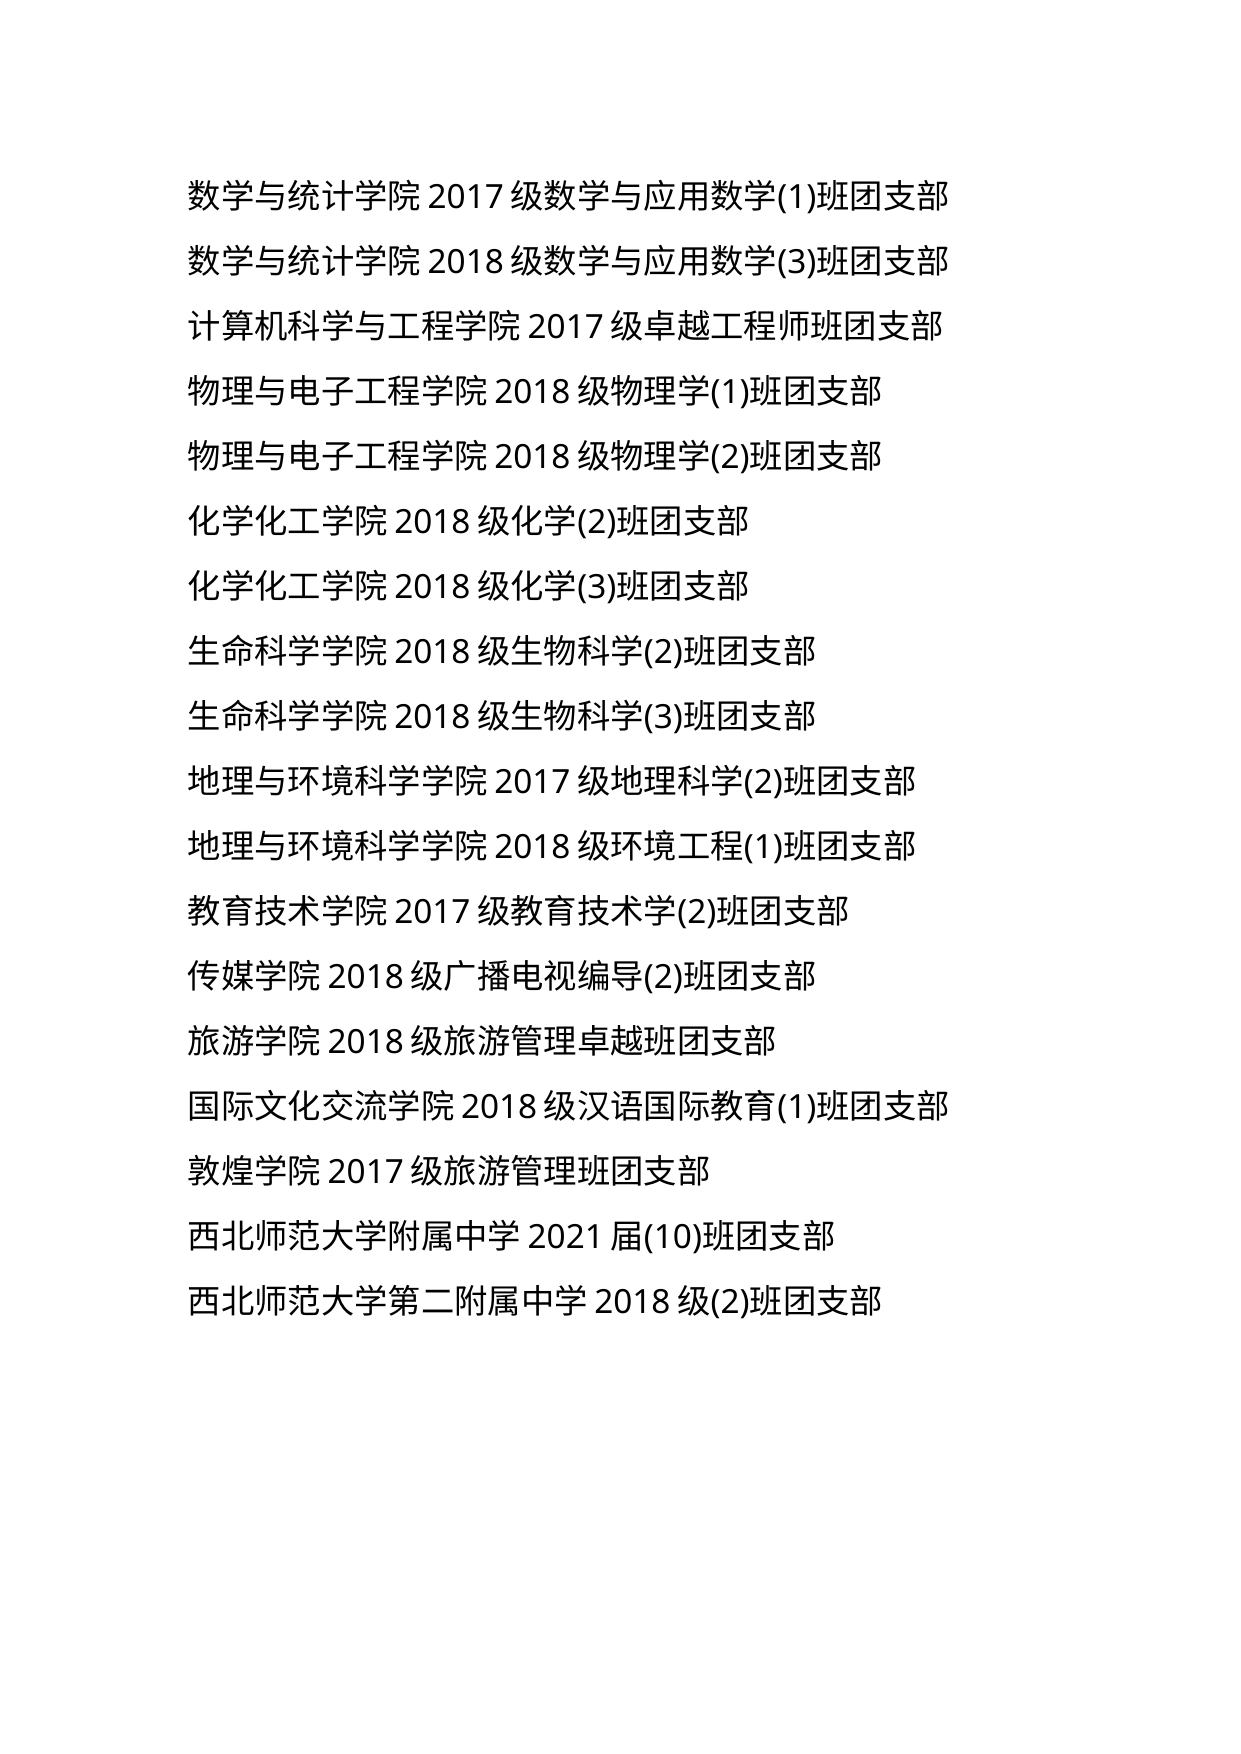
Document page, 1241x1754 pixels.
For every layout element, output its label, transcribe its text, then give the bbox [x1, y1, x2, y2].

text 物理与电子工程学院2018级物理学(2)班团支部 [187, 422, 1053, 487]
text 旅游学院2018级旅游管理卓越班团支部 [187, 1007, 1053, 1072]
text 地理与环境科学学院2018级环境工程(1)班团支部 [187, 812, 1053, 877]
text 西北师范大学第二附属中学2018级(2)班团支部 [187, 1267, 1053, 1332]
text 化学化工学院2018级化学(3)班团支部 [187, 552, 1053, 617]
text 生命科学学院2018级生物科学(2)班团支部 [187, 617, 1053, 682]
text 西北师范大学附属中学2021届(10)班团支部 [187, 1202, 1053, 1267]
text 计算机科学与工程学院2017级卓越工程师班团支部 [187, 292, 1053, 357]
text 数学与统计学院2017级数学与应用数学(1)班团支部 [187, 162, 1053, 227]
text 教育技术学院2017级教育技术学(2)班团支部 [187, 877, 1053, 942]
text 生命科学学院2018级生物科学(3)班团支部 [187, 682, 1053, 747]
text 地理与环境科学学院2017级地理科学(2)班团支部 [187, 747, 1053, 812]
text 敦煌学院2017级旅游管理班团支部 [187, 1137, 1053, 1202]
text 国际文化交流学院2018级汉语国际教育(1)班团支部 [187, 1072, 1053, 1137]
text 物理与电子工程学院2018级物理学(1)班团支部 [187, 357, 1053, 422]
text 传媒学院2018级广播电视编导(2)班团支部 [187, 942, 1053, 1007]
text 化学化工学院2018级化学(2)班团支部 [187, 487, 1053, 552]
text 数学与统计学院2018级数学与应用数学(3)班团支部 [187, 227, 1053, 292]
